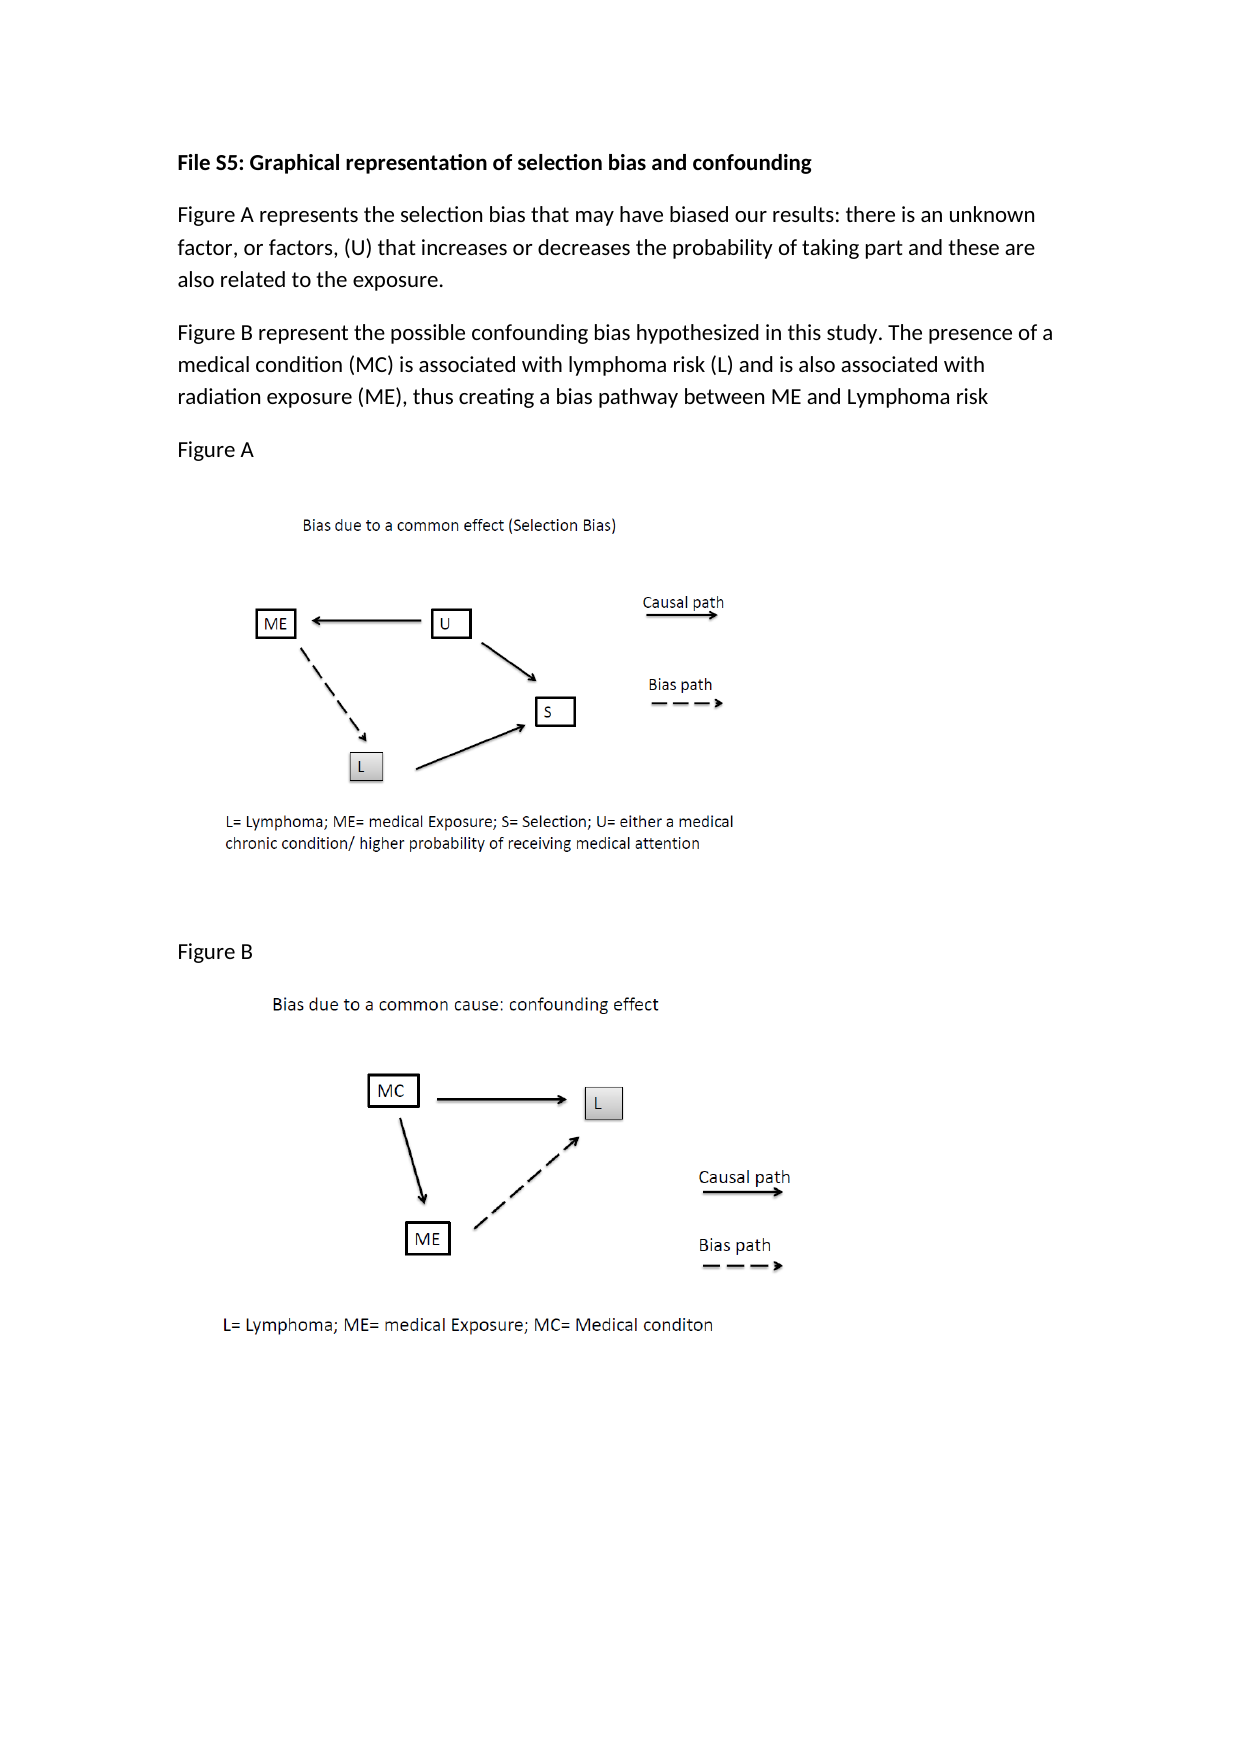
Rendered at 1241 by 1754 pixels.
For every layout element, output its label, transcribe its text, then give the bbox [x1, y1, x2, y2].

text Figure A represents the selection bias that may have biased our results: there is an unknown factor, or factors, (U) that increases or decreases the probability of taking part and these are also related to the exposure. [177, 201, 1063, 293]
text Figure B [177, 937, 1063, 965]
text Figure B represent the possible confounding bias hypothesized in this study. The presence of a medical condition (MC) is associated with lymphoma risk (L) and is also associated with radiation exposure (ME), thus creating a bias pathway between ME and Lymphoma risk [177, 318, 1063, 410]
text Figure A [177, 435, 1063, 463]
text File S5: Graphical representation of selection bias and confounding [177, 148, 1063, 176]
